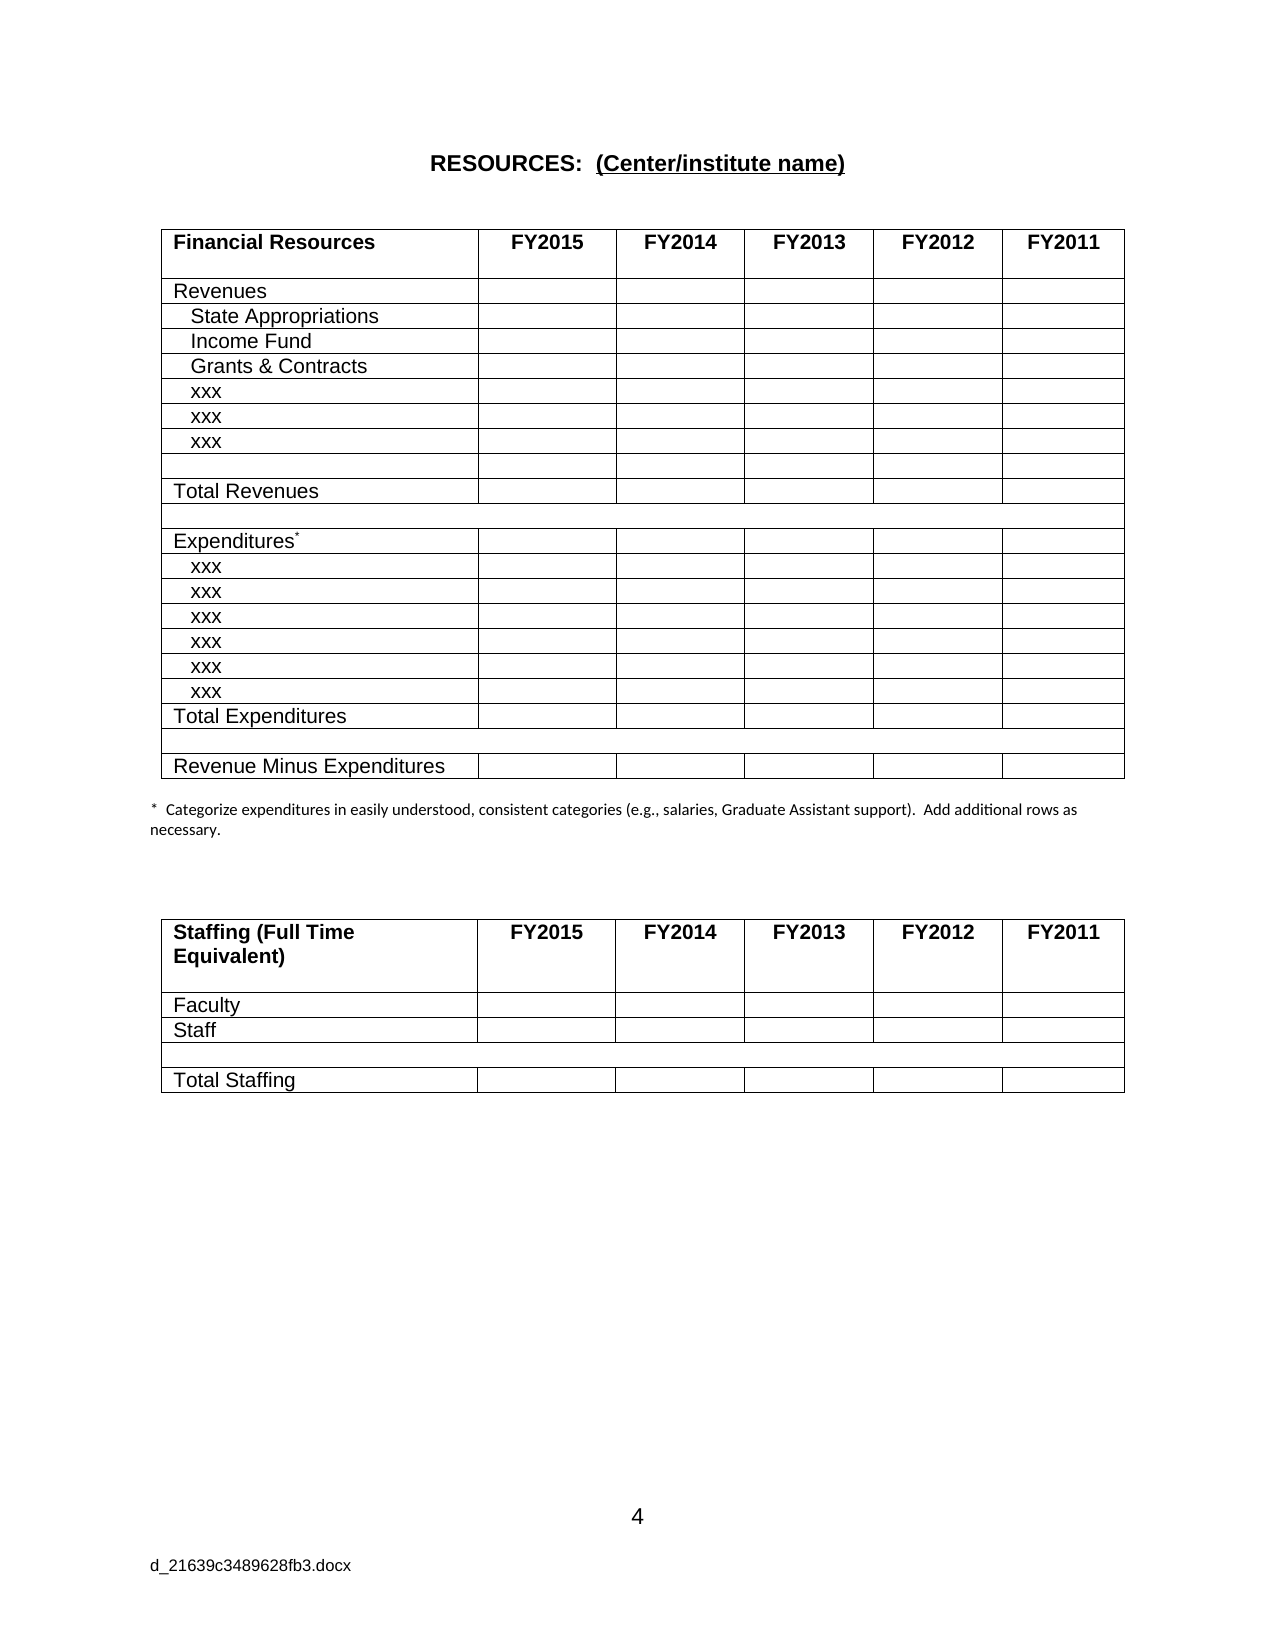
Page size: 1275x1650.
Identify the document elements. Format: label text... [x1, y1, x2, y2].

table_cell [478, 1018, 615, 1042]
table_header FY2011 [1003, 230, 1124, 278]
table_cell [479, 379, 616, 403]
table_cell [616, 993, 744, 1017]
table_cell [745, 654, 873, 678]
table_cell [874, 354, 1002, 378]
table_cell [617, 754, 744, 778]
table_cell xxx [162, 554, 478, 578]
table_cell [617, 454, 744, 478]
table_cell [874, 404, 1002, 428]
table_cell [617, 329, 744, 353]
table_cell [479, 579, 616, 603]
table_cell [745, 629, 873, 653]
table_cell [1003, 654, 1124, 678]
table_cell [745, 754, 873, 778]
table_cell [617, 479, 744, 503]
table_header FY2012 [874, 920, 1002, 992]
table_cell [1003, 1068, 1124, 1092]
table_cell [1003, 529, 1124, 553]
table_cell [745, 479, 873, 503]
table_header FY2014 [616, 920, 744, 992]
table_cell [479, 754, 616, 778]
table_cell [1003, 404, 1124, 428]
table_cell [617, 304, 744, 328]
table_cell [874, 454, 1002, 478]
table_cell [479, 554, 616, 578]
table_cell [479, 604, 616, 628]
table_cell Total Staffing [162, 1068, 477, 1092]
table_cell [1003, 329, 1124, 353]
table_cell [874, 529, 1002, 553]
table_cell [617, 629, 744, 653]
table_cell Revenues [162, 279, 478, 303]
table_cell [479, 429, 616, 453]
table_cell Expenditures* [162, 529, 478, 553]
table_cell [874, 304, 1002, 328]
table_cell [479, 329, 616, 353]
table_cell [617, 354, 744, 378]
table_cell [616, 1068, 744, 1092]
table_cell [478, 1068, 615, 1092]
table_cell [745, 354, 873, 378]
table_cell [874, 754, 1002, 778]
table_cell [1003, 304, 1124, 328]
table_cell [874, 704, 1002, 728]
table_cell [874, 604, 1002, 628]
table_cell [745, 304, 873, 328]
table_cell [162, 729, 1124, 753]
table_cell [745, 379, 873, 403]
table_cell [1003, 429, 1124, 453]
table_header FY2012 [874, 230, 1002, 278]
table_cell [1003, 354, 1124, 378]
table_cell [162, 454, 478, 478]
text * Categorize expenditures in easily understood, consistent categories (e.g., salaries, Graduate Assistant support). Add additional rows as necessary. [150, 799, 1125, 840]
table_cell [745, 604, 873, 628]
table_cell [874, 429, 1002, 453]
table_cell xxx [162, 404, 478, 428]
table_cell [1003, 754, 1124, 778]
table_cell Revenue Minus Expenditures [162, 754, 478, 778]
table_cell [874, 279, 1002, 303]
table_cell [162, 1043, 1124, 1067]
table_cell [745, 993, 873, 1017]
table_cell [479, 479, 616, 503]
table_header FY2013 [745, 230, 873, 278]
table_cell [745, 429, 873, 453]
table_cell [745, 679, 873, 703]
table_cell [479, 654, 616, 678]
table_cell [617, 279, 744, 303]
table_cell [1003, 604, 1124, 628]
table_cell [874, 679, 1002, 703]
table_cell [1003, 704, 1124, 728]
table_cell [479, 454, 616, 478]
table_cell [1003, 579, 1124, 603]
table_cell xxx [162, 654, 478, 678]
table_cell [745, 579, 873, 603]
table_cell [1003, 279, 1124, 303]
table_cell [617, 579, 744, 603]
table_cell [874, 379, 1002, 403]
table_cell [617, 604, 744, 628]
table_cell [1003, 379, 1124, 403]
table_header Financial Resources [162, 230, 478, 278]
table_header Staffing (Full Time Equivalent) [162, 920, 477, 992]
table_cell Faculty [162, 993, 477, 1017]
table_cell [617, 679, 744, 703]
table_cell [874, 1018, 1002, 1042]
table_cell [479, 404, 616, 428]
table_cell [1003, 479, 1124, 503]
table_cell [479, 629, 616, 653]
table_header FY2011 [1003, 920, 1124, 992]
table_header FY2013 [745, 920, 873, 992]
table_cell [745, 1018, 873, 1042]
table_cell [479, 529, 616, 553]
table_cell Grants & Contracts [162, 354, 478, 378]
table_cell [617, 554, 744, 578]
table_cell [478, 993, 615, 1017]
table_cell [162, 504, 1124, 528]
table_cell [617, 404, 744, 428]
table_cell [617, 654, 744, 678]
table_cell [616, 1018, 744, 1042]
table_cell [745, 329, 873, 353]
table_cell [479, 304, 616, 328]
table_header FY2014 [617, 230, 744, 278]
table_cell [874, 329, 1002, 353]
table_header FY2015 [478, 920, 615, 992]
table_cell [479, 679, 616, 703]
table_cell State Appropriations [162, 304, 478, 328]
table_cell Staff [162, 1018, 477, 1042]
table_cell xxx [162, 379, 478, 403]
table_cell [1003, 629, 1124, 653]
table_cell xxx [162, 679, 478, 703]
table_cell [1003, 1018, 1124, 1042]
table_cell [1003, 679, 1124, 703]
table_cell [745, 529, 873, 553]
table_cell [745, 279, 873, 303]
table_cell [1003, 454, 1124, 478]
text RESOURCES: (Center/institute name) [150, 150, 1125, 176]
table_cell [745, 554, 873, 578]
table_cell [1003, 993, 1124, 1017]
table_cell Total Expenditures [162, 704, 478, 728]
table_cell Income Fund [162, 329, 478, 353]
table_header FY2015 [479, 230, 616, 278]
table_cell [745, 454, 873, 478]
table_cell xxx [162, 629, 478, 653]
table_cell [745, 704, 873, 728]
table_cell [874, 479, 1002, 503]
table_cell [479, 354, 616, 378]
table_cell [874, 579, 1002, 603]
table_cell [479, 704, 616, 728]
table_cell Total Revenues [162, 479, 478, 503]
table_cell xxx [162, 579, 478, 603]
table_cell [745, 404, 873, 428]
table_cell [874, 629, 1002, 653]
table_cell [874, 1068, 1002, 1092]
table_cell [874, 993, 1002, 1017]
table_cell [874, 554, 1002, 578]
table_cell [617, 704, 744, 728]
table_cell [1003, 554, 1124, 578]
table_cell [479, 279, 616, 303]
table_cell xxx [162, 604, 478, 628]
table_cell xxx [162, 429, 478, 453]
table_cell [874, 654, 1002, 678]
table_cell [617, 529, 744, 553]
table_cell [617, 379, 744, 403]
table_cell [617, 429, 744, 453]
table_cell [745, 1068, 873, 1092]
